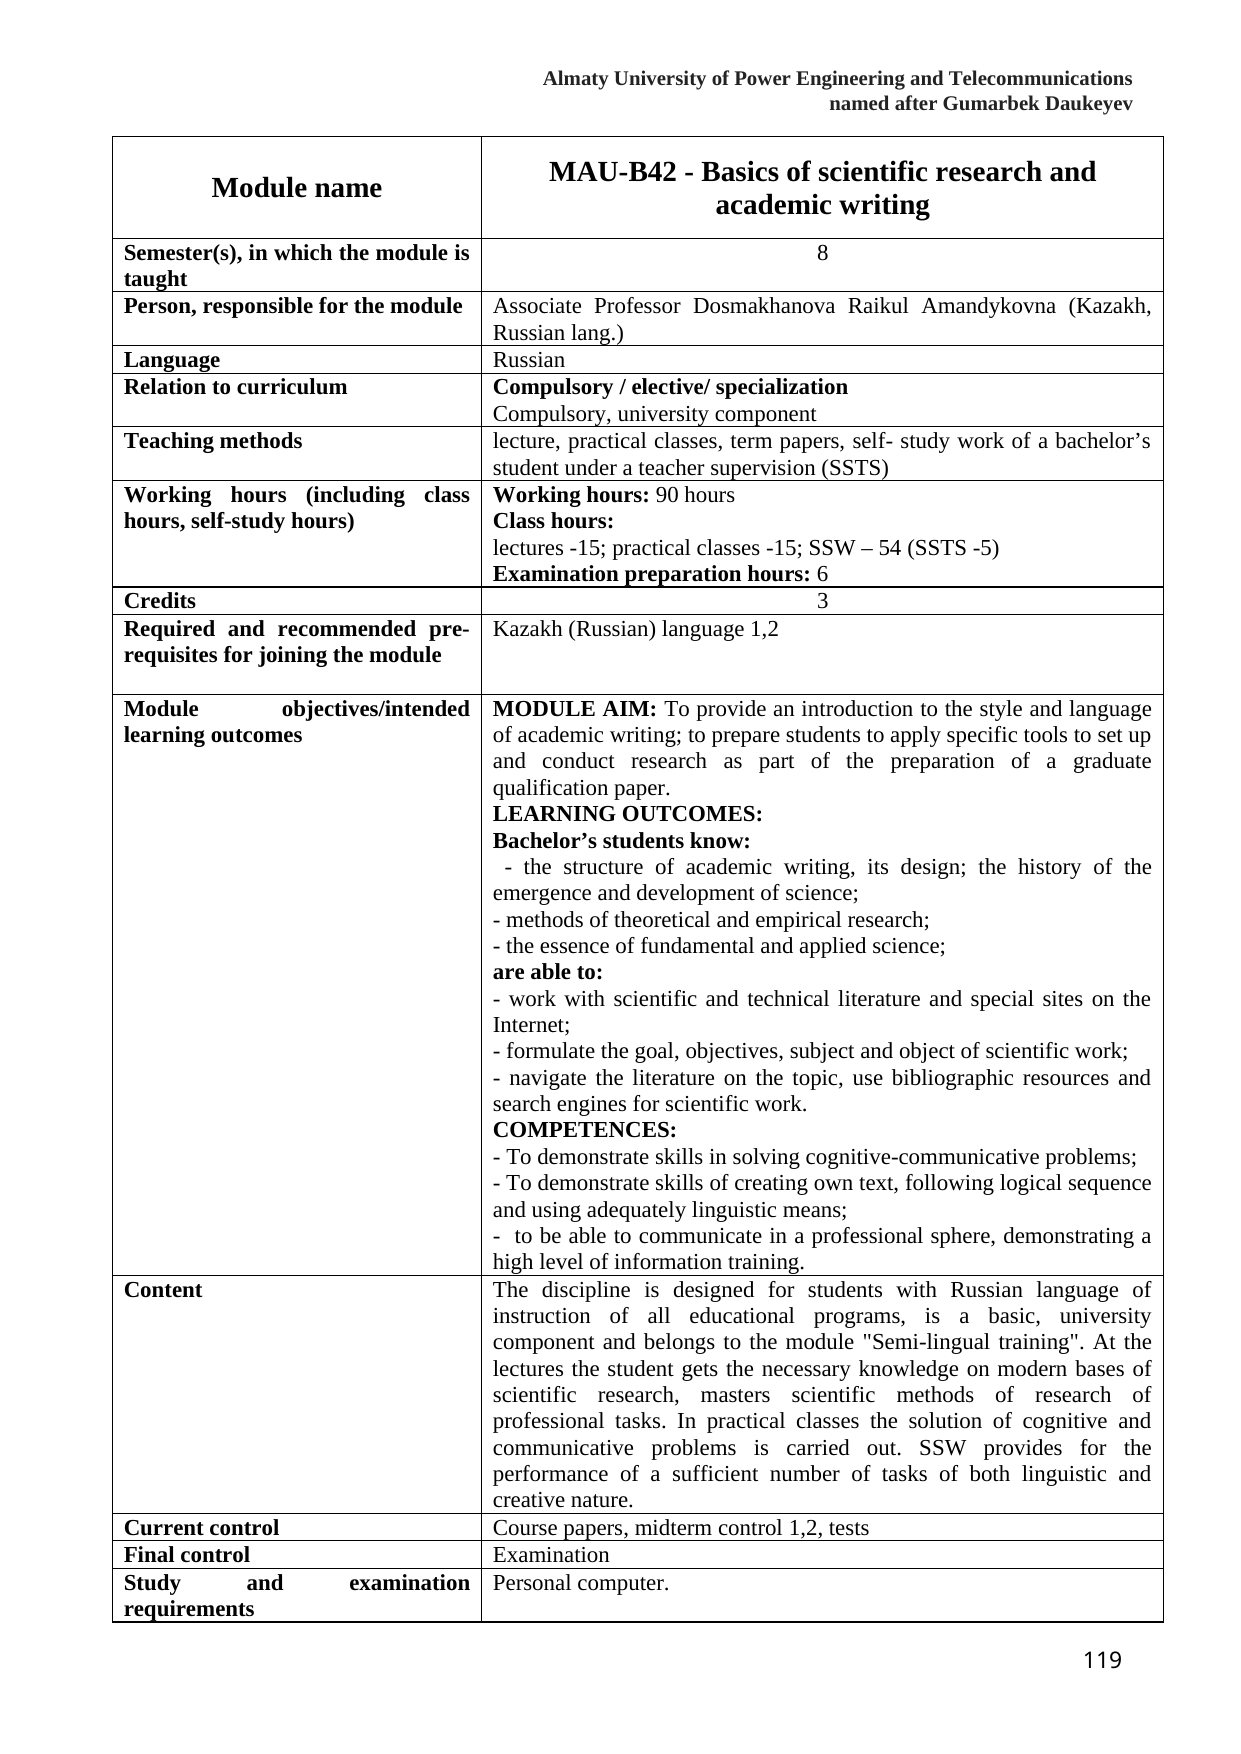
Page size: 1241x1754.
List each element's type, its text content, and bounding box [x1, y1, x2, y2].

table_cell Language [113, 346, 481, 372]
table_cell Working hours (including class hours, self-study hours) [113, 481, 481, 586]
table_cell Personal computer. [482, 1569, 1163, 1621]
table_cell Semester(s), in which the module is taught [113, 239, 481, 291]
table_cell Study and examination requirements [113, 1569, 481, 1621]
table_cell Credits [113, 588, 481, 614]
table_cell 8 [482, 239, 1163, 291]
table_cell Module objectives/intended learning outcomes [113, 695, 481, 1275]
table_cell Person, responsible for the module [113, 292, 481, 345]
table_cell Compulsory / elective/ specialization Compulsory, university component [482, 374, 1163, 426]
table_header MAU-B42 - Basics of scientific research and academic writing [482, 137, 1163, 237]
table_cell Current control [113, 1514, 481, 1540]
table_cell Russian [482, 346, 1163, 372]
table_cell lecture, practical classes, term papers, self- study work of a bachelor’s student under a teacher supervision (SSTS) [482, 427, 1163, 480]
table_cell Working hours: 90 hours Class hours: lectures -15; practical classes -15; SSW – 54 (SSTS -5) Examination preparation hours: 6 [482, 481, 1163, 586]
table_header Module name [113, 137, 481, 237]
table_cell The discipline is designed for students with Russian language of instruction of all educational programs, is a basic, university component and belongs to the module "Semi-lingual training". At the lectures the student gets the necessary knowledge on modern bases of scientific research, masters scientific methods of research of professional tasks. In practical classes the solution of cognitive and communicative problems is carried out. SSW provides for the performance of a sufficient number of tasks of both linguistic and creative nature. [482, 1276, 1163, 1513]
table_cell Associate Professor Dosmakhanova Raikul Amandykovna (Kazakh, Russian lang.) [482, 292, 1163, 345]
table_cell Teaching methods [113, 427, 481, 480]
table_cell 3 [482, 588, 1163, 614]
table_cell Required and recommended pre-requisites for joining the module [113, 615, 481, 694]
table_cell Relation to curriculum [113, 374, 481, 426]
table_cell Course papers, midterm control 1,2, tests [482, 1514, 1163, 1540]
table_cell MODULE AIM: To provide an introduction to the style and language of academic writing; to prepare students to apply specific tools to set up and conduct research as part of the preparation of a graduate qualification paper. LEARNING OUTCOMES: Bachelor’s students know: - the structure of academic writing, its design; the history of the emergence and development of science; - methods of theoretical and empirical research; - the essence of fundamental and applied science; are able to: - work with scientific and technical literature and special sites on the Internet; - formulate the goal, objectives, subject and object of scientific work; - navigate the literature on the topic, use bibliographic resources and search engines for scientific work. COMPETENCES: - To demonstrate skills in solving cognitive-communicative problems; - To demonstrate skills of creating own text, following logical sequence and using adequately linguistic means; - to be able to communicate in a professional sphere, demonstrating a high level of information training. [482, 695, 1163, 1275]
table_cell Final control [113, 1541, 481, 1568]
table_cell Content [113, 1276, 481, 1513]
table_cell Kazakh (Russian) language 1,2 [482, 615, 1163, 694]
table_cell Examination [482, 1541, 1163, 1568]
